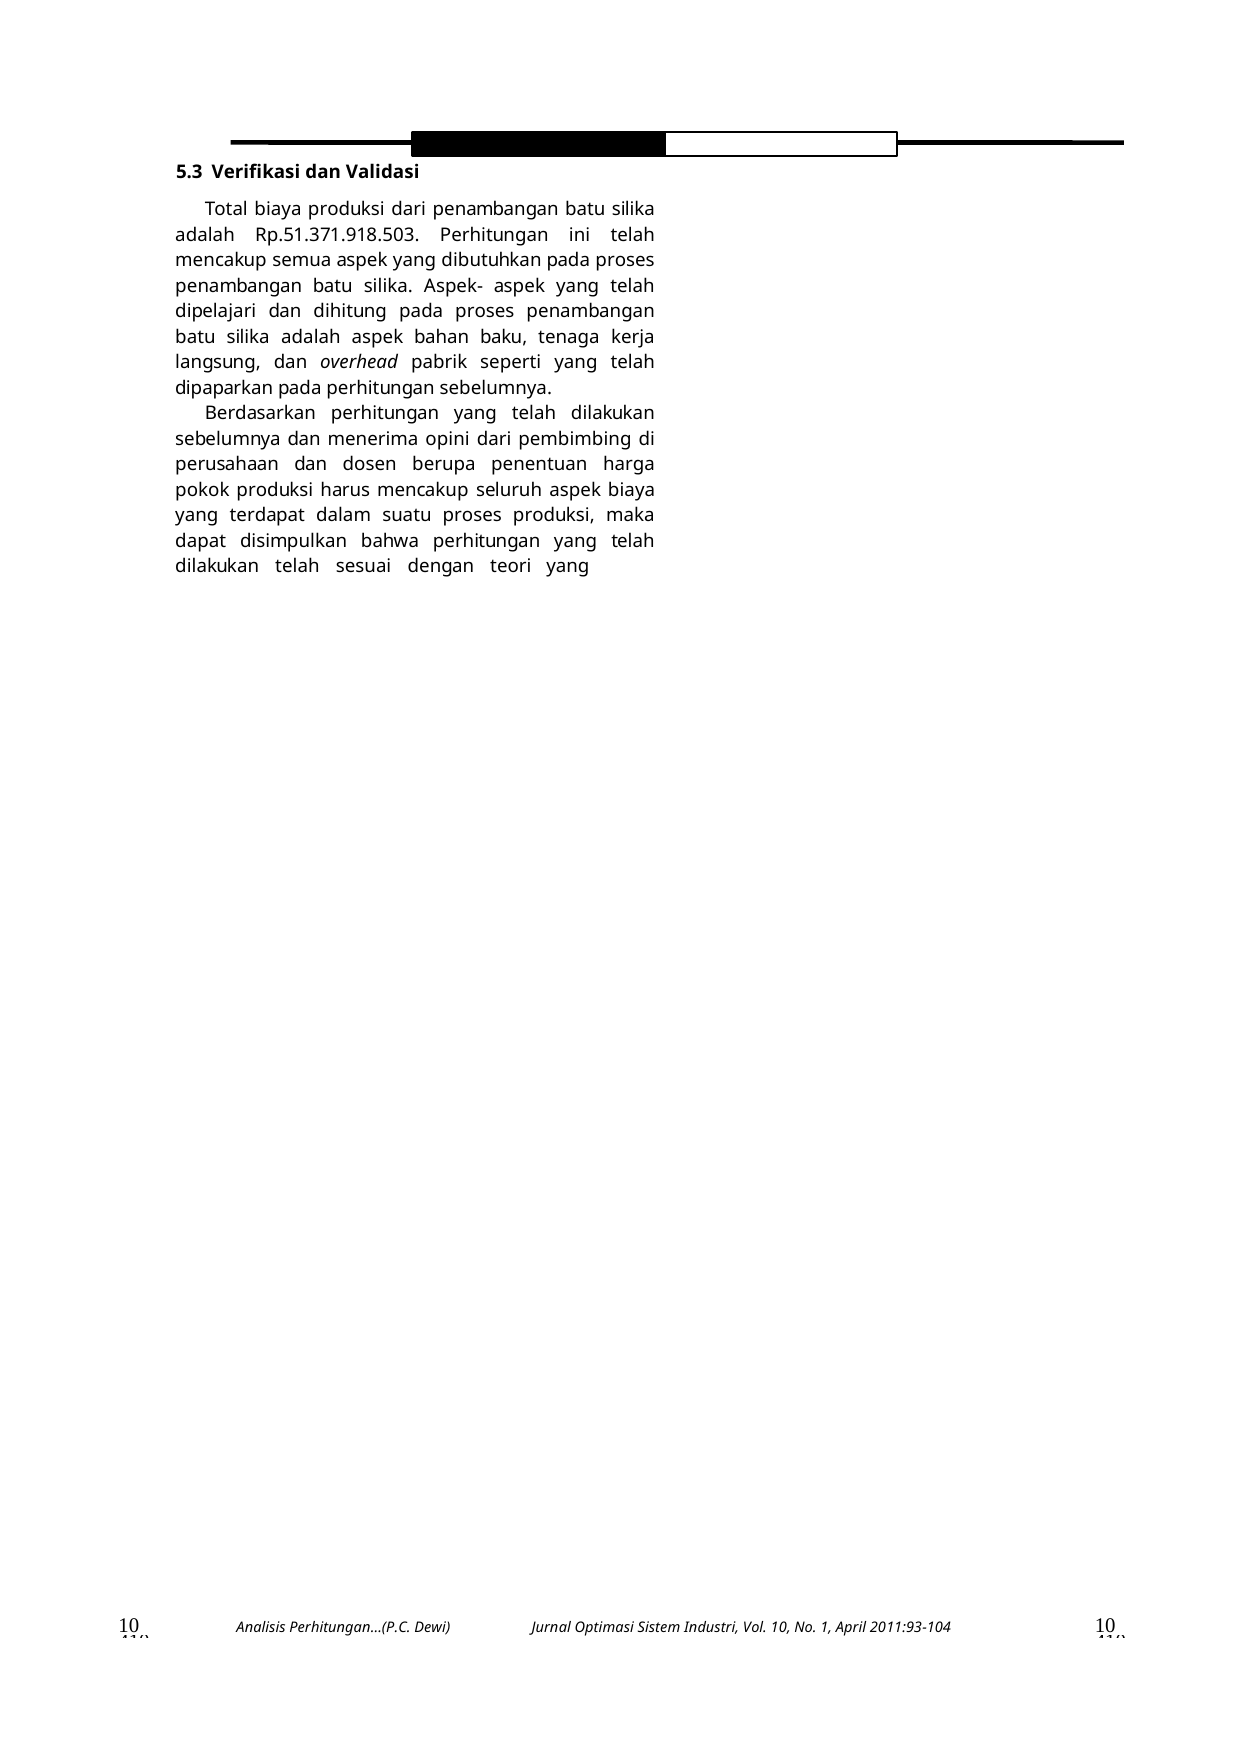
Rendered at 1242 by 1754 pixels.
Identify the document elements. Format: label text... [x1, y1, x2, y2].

text Berdasarkan perhitungan yang telah dilakukan sebelumnya dan menerima opini dari pembimbing di perusahaan dan dosen berupa penentuan harga pokok produksi harus mencakup seluruh aspek biaya yang terdapat dalam suatu proses produksi, maka dapat disimpulkan bahwa perhitungan yang telah dilakukan telah sesuai dengan teori yang [175, 400, 655, 578]
text Total biaya produksi dari penambangan batu silika adalah Rp.51.371.918.503. Perhitungan ini telah mencakup semua aspek yang dibutuhkan pada proses penambangan batu silika. Aspek- aspek yang telah dipelajari dan dihitung pada proses penambangan batu silika adalah aspek bahan baku, tenaga kerja langsung, dan overhead pabrik seperti yang telah dipaparkan pada perhitungan sebelumnya. [175, 195, 655, 399]
text 5.3 Verifikasi dan Validasi [176, 158, 666, 184]
